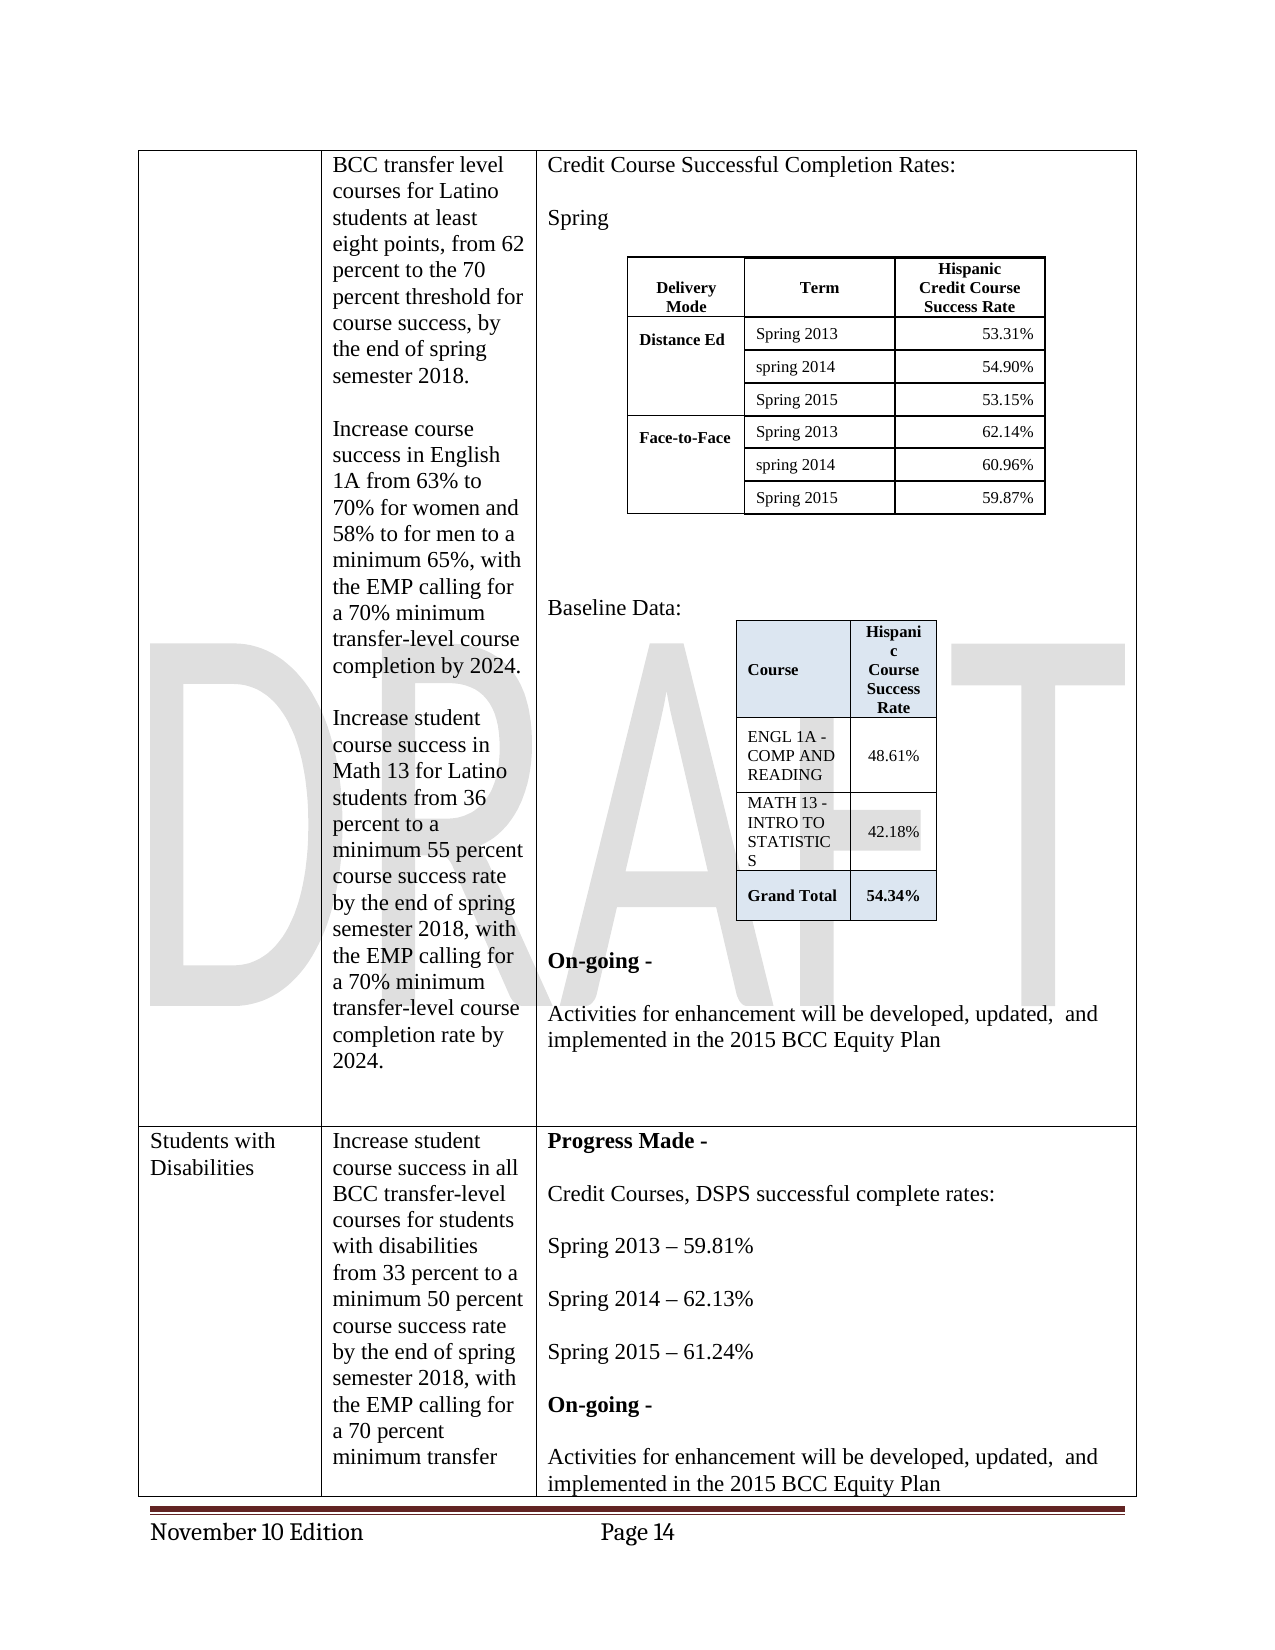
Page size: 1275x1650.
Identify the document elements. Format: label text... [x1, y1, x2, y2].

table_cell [139, 1127, 321, 1496]
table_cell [322, 1127, 536, 1496]
table_cell Latino Students [139, 151, 321, 1126]
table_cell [537, 1127, 1136, 1496]
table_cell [537, 151, 1136, 1126]
